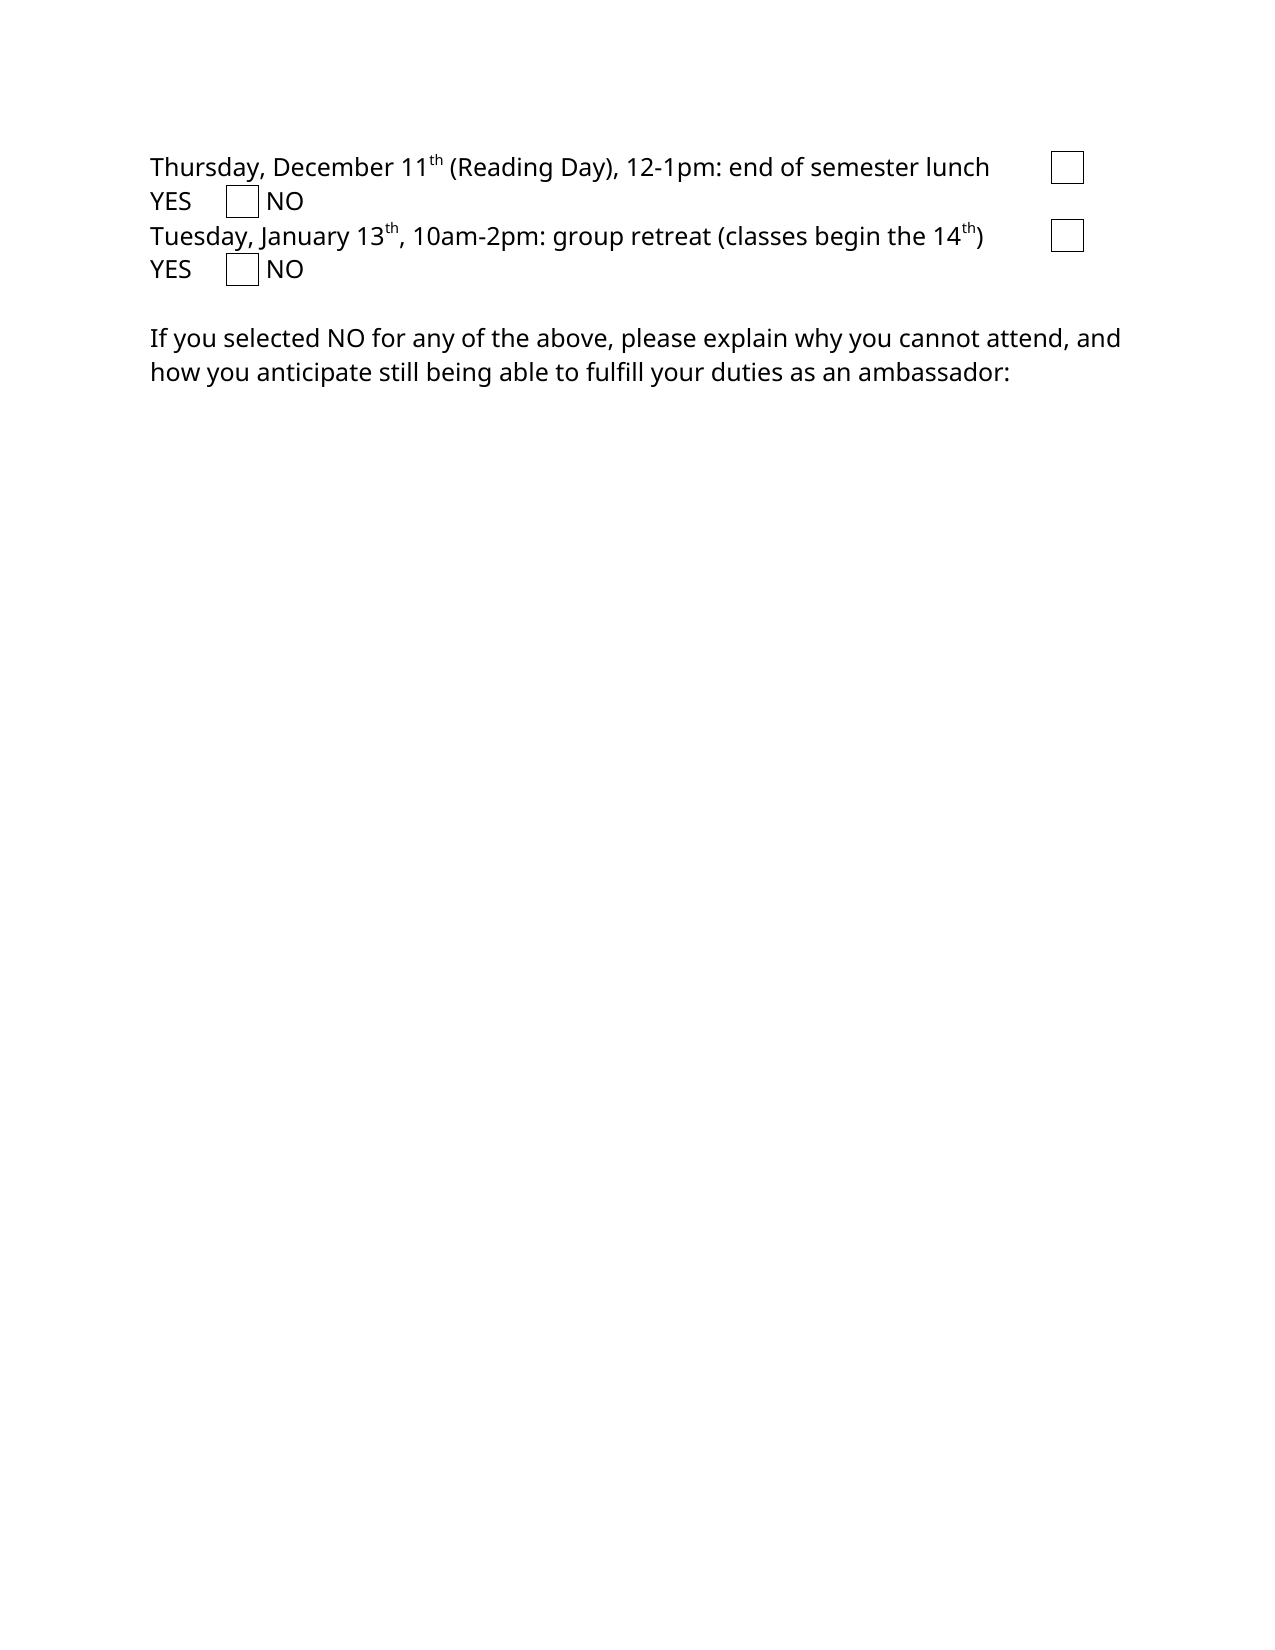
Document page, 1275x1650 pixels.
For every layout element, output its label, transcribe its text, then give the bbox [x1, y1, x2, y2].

text Tuesday, January 13th, 10am-2pm: group retreat (classes begin the 14th) YES NO [150, 218, 1125, 286]
text If you selected NO for any of the above, please explain why you cannot attend, and how you anticipate still being able to fulfill your duties as an ambassador: What skills do you hope to gain by being a Student Ambassador? (Check all that apply) [150, 320, 1125, 388]
text Thursday, December 11th (Reading Day), 12-1pm: end of semester lunch YES NO [150, 150, 1125, 218]
